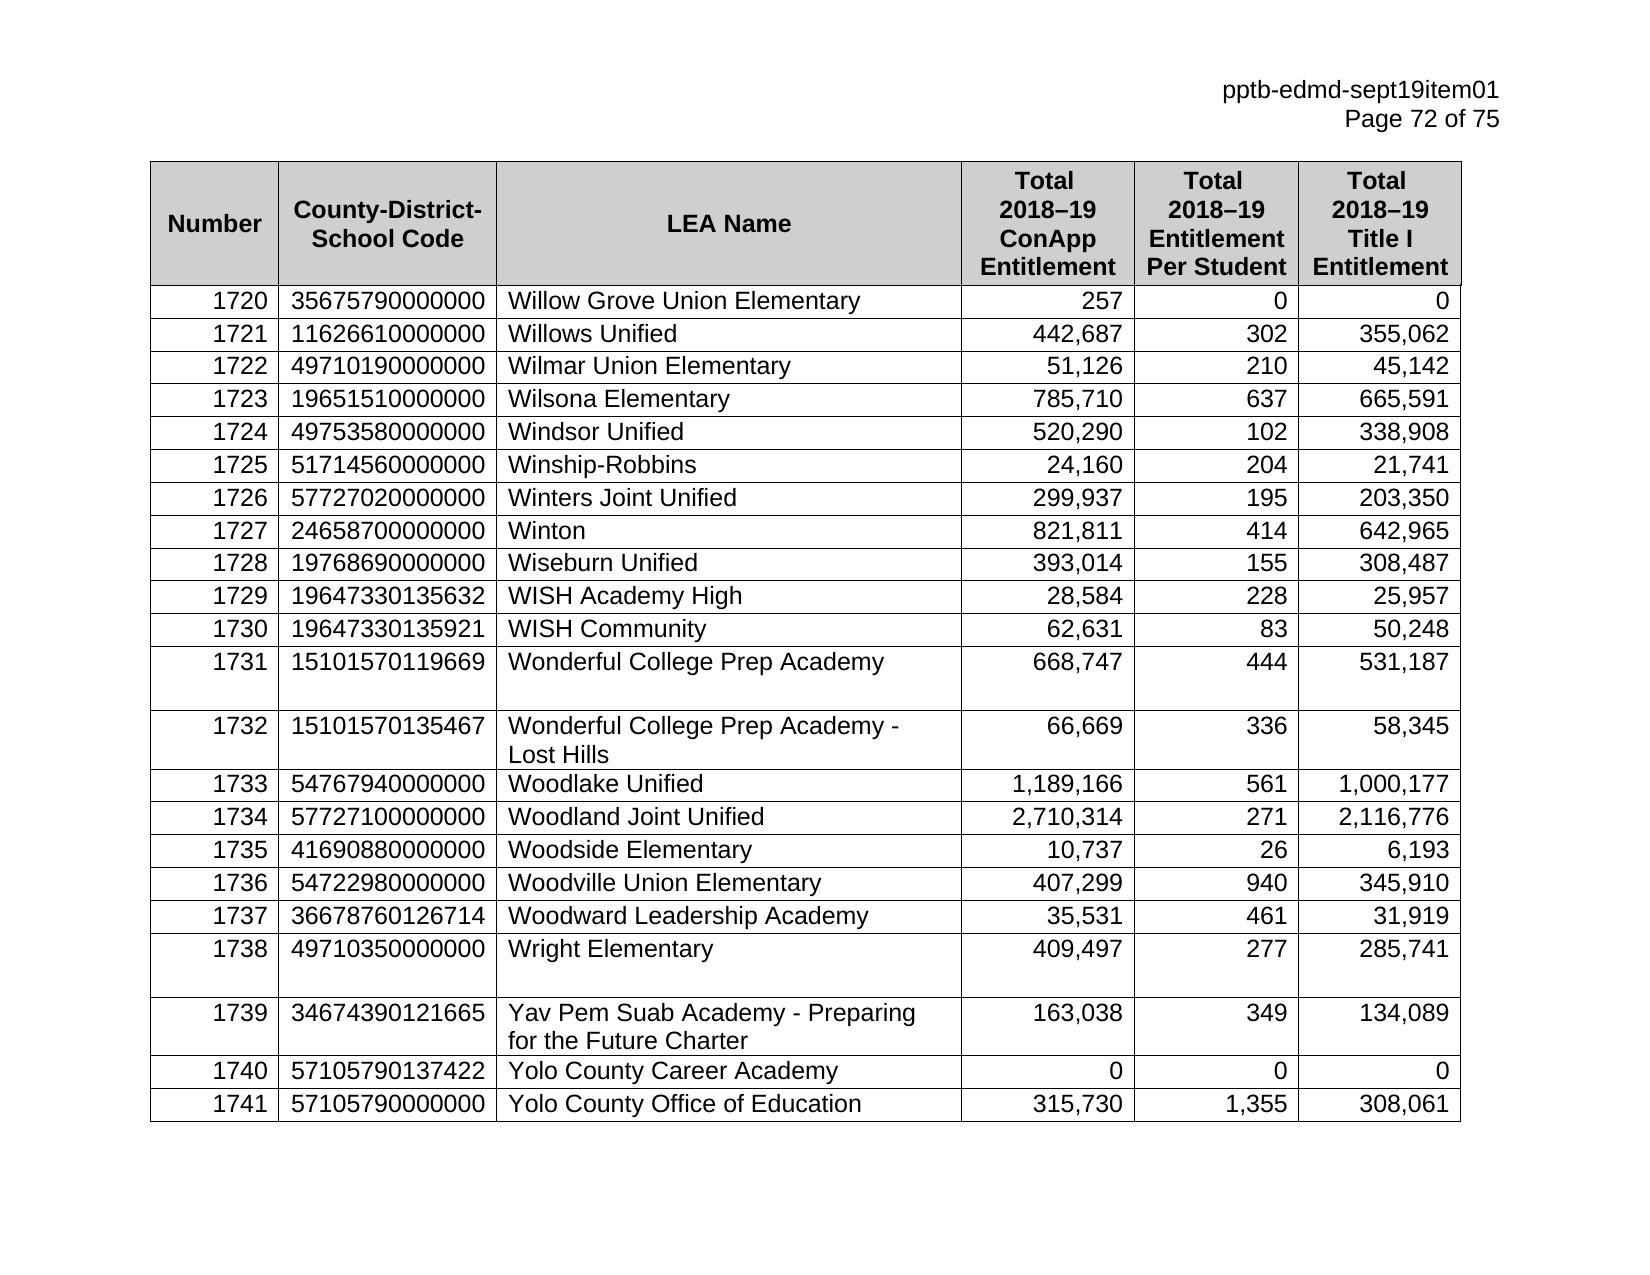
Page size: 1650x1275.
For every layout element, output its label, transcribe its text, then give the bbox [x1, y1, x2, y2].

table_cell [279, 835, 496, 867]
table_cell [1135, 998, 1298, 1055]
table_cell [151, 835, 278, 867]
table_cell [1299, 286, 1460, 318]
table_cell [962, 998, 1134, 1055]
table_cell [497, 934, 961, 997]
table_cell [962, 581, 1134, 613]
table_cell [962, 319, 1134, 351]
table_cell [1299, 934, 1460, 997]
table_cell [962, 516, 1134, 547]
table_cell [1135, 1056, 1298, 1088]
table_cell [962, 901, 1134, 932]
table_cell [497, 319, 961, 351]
table_header County-District-School Code [279, 162, 496, 285]
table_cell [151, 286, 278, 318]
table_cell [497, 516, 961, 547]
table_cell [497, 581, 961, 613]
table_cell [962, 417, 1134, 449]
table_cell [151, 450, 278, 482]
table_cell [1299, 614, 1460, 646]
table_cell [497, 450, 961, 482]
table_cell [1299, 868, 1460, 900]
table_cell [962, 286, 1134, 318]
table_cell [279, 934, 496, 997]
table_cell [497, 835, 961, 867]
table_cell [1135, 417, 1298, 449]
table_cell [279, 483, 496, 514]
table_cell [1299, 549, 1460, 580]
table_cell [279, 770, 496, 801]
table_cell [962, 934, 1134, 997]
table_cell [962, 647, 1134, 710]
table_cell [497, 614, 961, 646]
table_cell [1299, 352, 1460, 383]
table_header Number [151, 162, 278, 285]
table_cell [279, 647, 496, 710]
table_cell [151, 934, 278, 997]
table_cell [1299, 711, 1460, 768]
table_header Total 2018–19 Title I Entitlement [1299, 162, 1461, 285]
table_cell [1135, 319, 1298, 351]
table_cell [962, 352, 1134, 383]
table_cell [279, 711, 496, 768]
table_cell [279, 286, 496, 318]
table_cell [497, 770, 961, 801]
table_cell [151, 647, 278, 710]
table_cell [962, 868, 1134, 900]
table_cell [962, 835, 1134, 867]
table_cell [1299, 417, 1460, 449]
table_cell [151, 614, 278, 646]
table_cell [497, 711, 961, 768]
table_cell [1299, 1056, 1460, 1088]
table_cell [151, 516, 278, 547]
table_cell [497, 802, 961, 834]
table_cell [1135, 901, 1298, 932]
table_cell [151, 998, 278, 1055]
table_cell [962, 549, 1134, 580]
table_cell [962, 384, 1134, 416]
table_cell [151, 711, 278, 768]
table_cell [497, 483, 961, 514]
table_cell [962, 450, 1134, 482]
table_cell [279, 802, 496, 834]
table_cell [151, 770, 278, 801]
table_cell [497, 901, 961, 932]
table_header LEA Name [497, 162, 961, 285]
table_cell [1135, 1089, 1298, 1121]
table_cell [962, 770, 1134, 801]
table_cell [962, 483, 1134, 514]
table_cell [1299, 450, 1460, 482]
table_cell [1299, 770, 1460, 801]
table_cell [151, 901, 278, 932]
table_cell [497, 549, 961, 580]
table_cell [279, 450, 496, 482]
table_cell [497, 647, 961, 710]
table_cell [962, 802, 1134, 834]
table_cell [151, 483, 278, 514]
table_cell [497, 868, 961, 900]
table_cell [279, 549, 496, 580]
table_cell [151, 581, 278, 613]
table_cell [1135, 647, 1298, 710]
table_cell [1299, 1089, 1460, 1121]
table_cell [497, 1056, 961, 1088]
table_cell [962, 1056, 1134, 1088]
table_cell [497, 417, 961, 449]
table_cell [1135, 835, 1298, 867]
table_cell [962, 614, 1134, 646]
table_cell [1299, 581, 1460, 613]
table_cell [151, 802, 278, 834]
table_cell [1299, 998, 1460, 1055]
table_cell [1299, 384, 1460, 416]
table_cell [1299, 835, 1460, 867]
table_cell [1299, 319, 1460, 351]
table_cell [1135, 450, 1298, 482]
table_header Total 2018–19 Entitlement Per Student [1135, 162, 1298, 285]
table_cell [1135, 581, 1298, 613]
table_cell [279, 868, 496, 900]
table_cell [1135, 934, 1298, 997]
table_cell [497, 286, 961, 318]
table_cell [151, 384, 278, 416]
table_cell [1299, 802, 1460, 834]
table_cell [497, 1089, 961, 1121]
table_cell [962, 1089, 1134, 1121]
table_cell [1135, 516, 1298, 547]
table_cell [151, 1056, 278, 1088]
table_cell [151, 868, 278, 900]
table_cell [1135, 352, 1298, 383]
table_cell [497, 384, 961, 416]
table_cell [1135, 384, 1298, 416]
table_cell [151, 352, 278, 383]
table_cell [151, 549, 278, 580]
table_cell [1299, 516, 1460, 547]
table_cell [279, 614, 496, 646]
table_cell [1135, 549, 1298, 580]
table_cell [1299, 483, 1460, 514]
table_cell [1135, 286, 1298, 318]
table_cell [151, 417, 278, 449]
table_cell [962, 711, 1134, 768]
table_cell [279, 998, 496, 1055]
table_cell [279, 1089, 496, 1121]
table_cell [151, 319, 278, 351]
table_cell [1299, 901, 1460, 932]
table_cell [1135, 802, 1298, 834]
table_header Total 2018–19 ConApp Entitlement [962, 162, 1134, 285]
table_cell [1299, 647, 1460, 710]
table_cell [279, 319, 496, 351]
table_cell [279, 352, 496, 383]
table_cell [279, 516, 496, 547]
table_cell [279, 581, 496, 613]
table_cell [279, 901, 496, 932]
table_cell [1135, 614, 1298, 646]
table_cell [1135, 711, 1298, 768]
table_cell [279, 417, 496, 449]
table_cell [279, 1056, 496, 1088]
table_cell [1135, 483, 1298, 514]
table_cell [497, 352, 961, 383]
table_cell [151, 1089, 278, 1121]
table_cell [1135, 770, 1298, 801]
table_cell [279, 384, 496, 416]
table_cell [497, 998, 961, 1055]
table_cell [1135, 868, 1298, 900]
